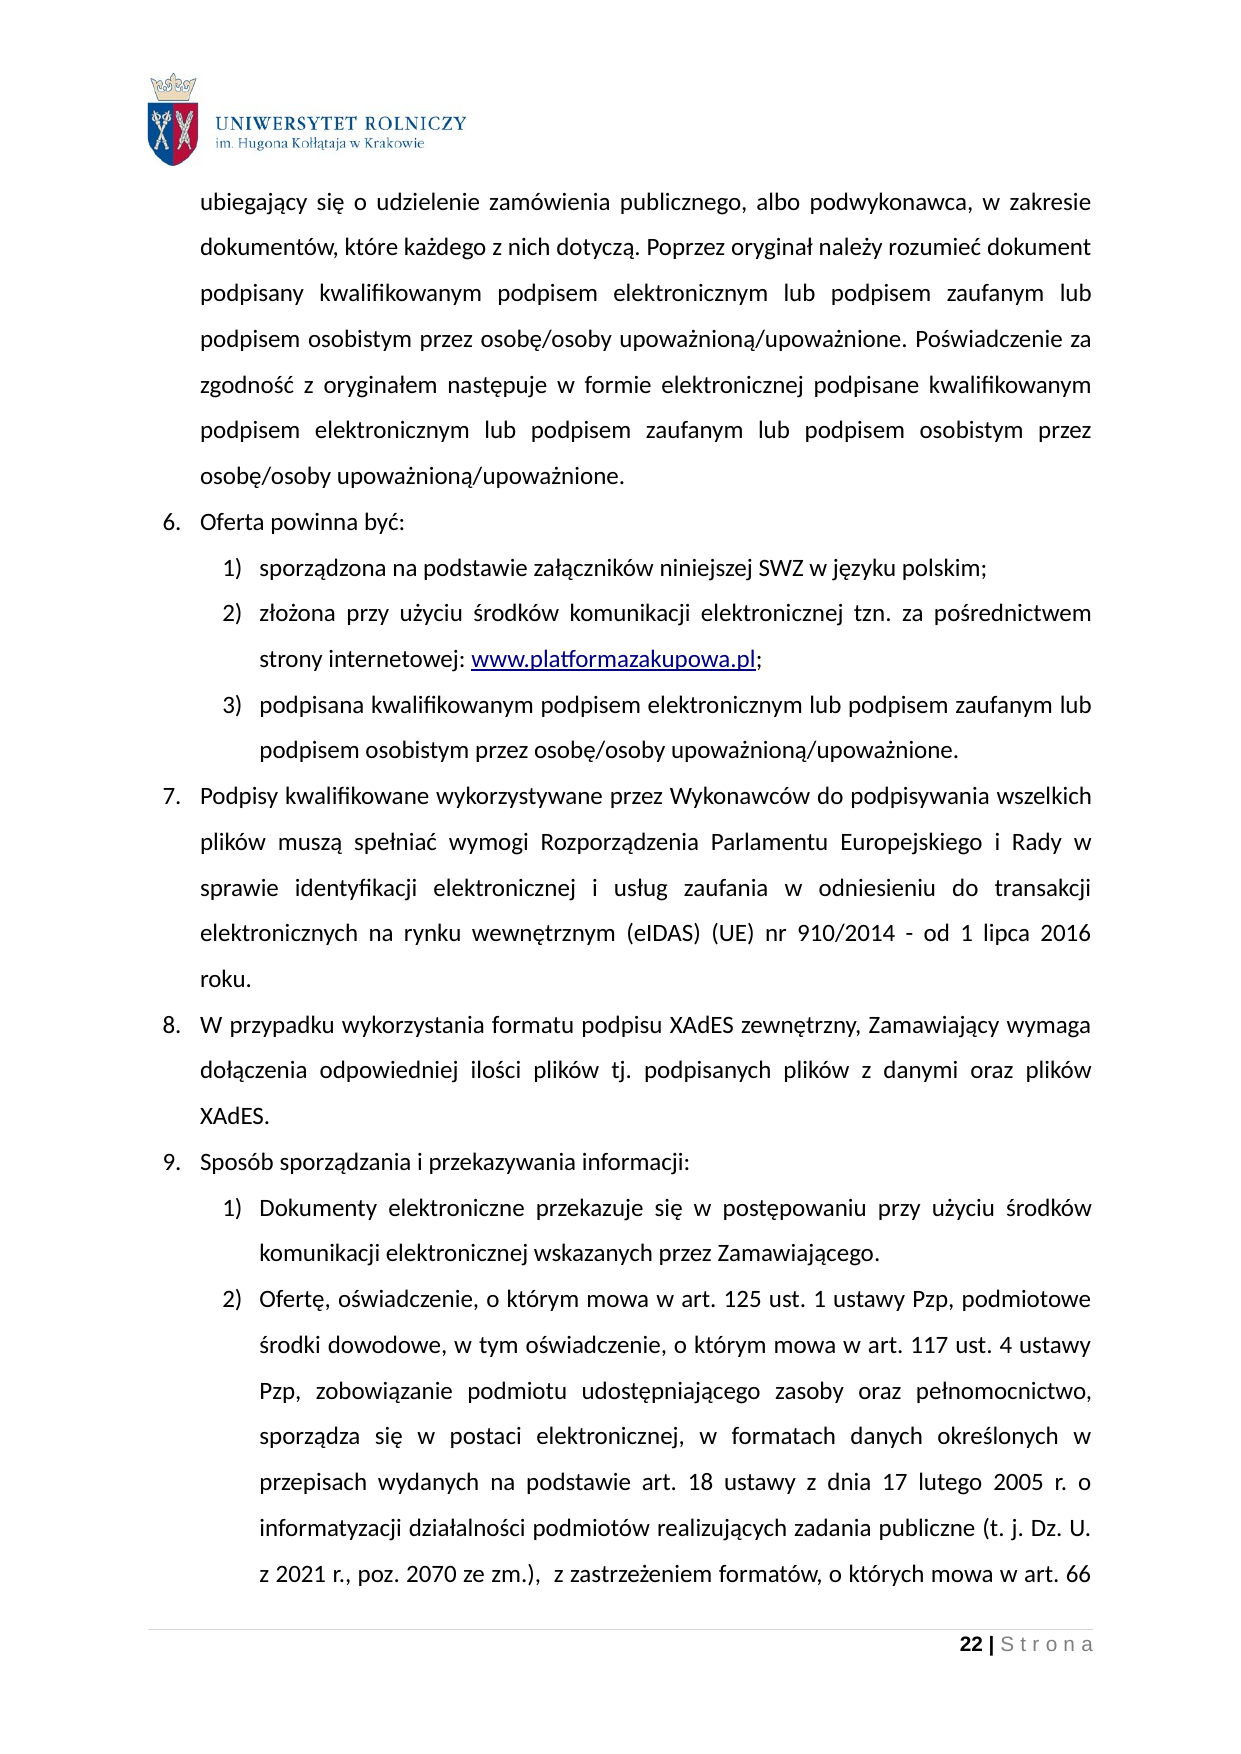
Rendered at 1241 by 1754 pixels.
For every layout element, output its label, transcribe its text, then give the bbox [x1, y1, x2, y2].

list Podpisy kwalifikowane wykorzystywane przez Wykonawców do podpisywania wszelkich plików muszą spełniać wymogi Rozporządzenia Parlamentu Europejskiego i Rady w sprawie identyfikacji elektronicznej i usług zaufania w odniesieniu do transakcji elektronicznych na rynku wewnętrznym (eIDAS) (UE) nr 910/2014 - od 1 lipca 2016 roku. [162, 780, 1093, 994]
list Dokumenty elektroniczne przekazuje się w postępowaniu przy użyciu środków komunikacji elektronicznej wskazanych przez Zamawiającego. [222, 1192, 1093, 1268]
list W przypadku wykorzystania formatu podpisu XAdES zewnętrzny, Zamawiający wymaga dołączenia odpowiedniej ilości plików tj. podpisanych plików z danymi oraz plików XAdES. [162, 1009, 1093, 1131]
list podpisana kwalifikowanym podpisem elektronicznym lub podpisem zaufanym lub podpisem osobistym przez osobę/osoby upoważnioną/upoważnione. [222, 689, 1093, 765]
picture [147, 73, 466, 166]
list złożona przy użyciu środków komunikacji elektronicznej tzn. za pośrednictwem strony internetowej: www.platformazakupowa.pl; [222, 597, 1093, 674]
list Sposób sporządzania i przekazywania informacji: [162, 1146, 1093, 1177]
list sporządzona na podstawie załączników niniejszej SWZ w języku polskim; [222, 552, 1093, 582]
list Oferta powinna być: [162, 506, 1093, 536]
